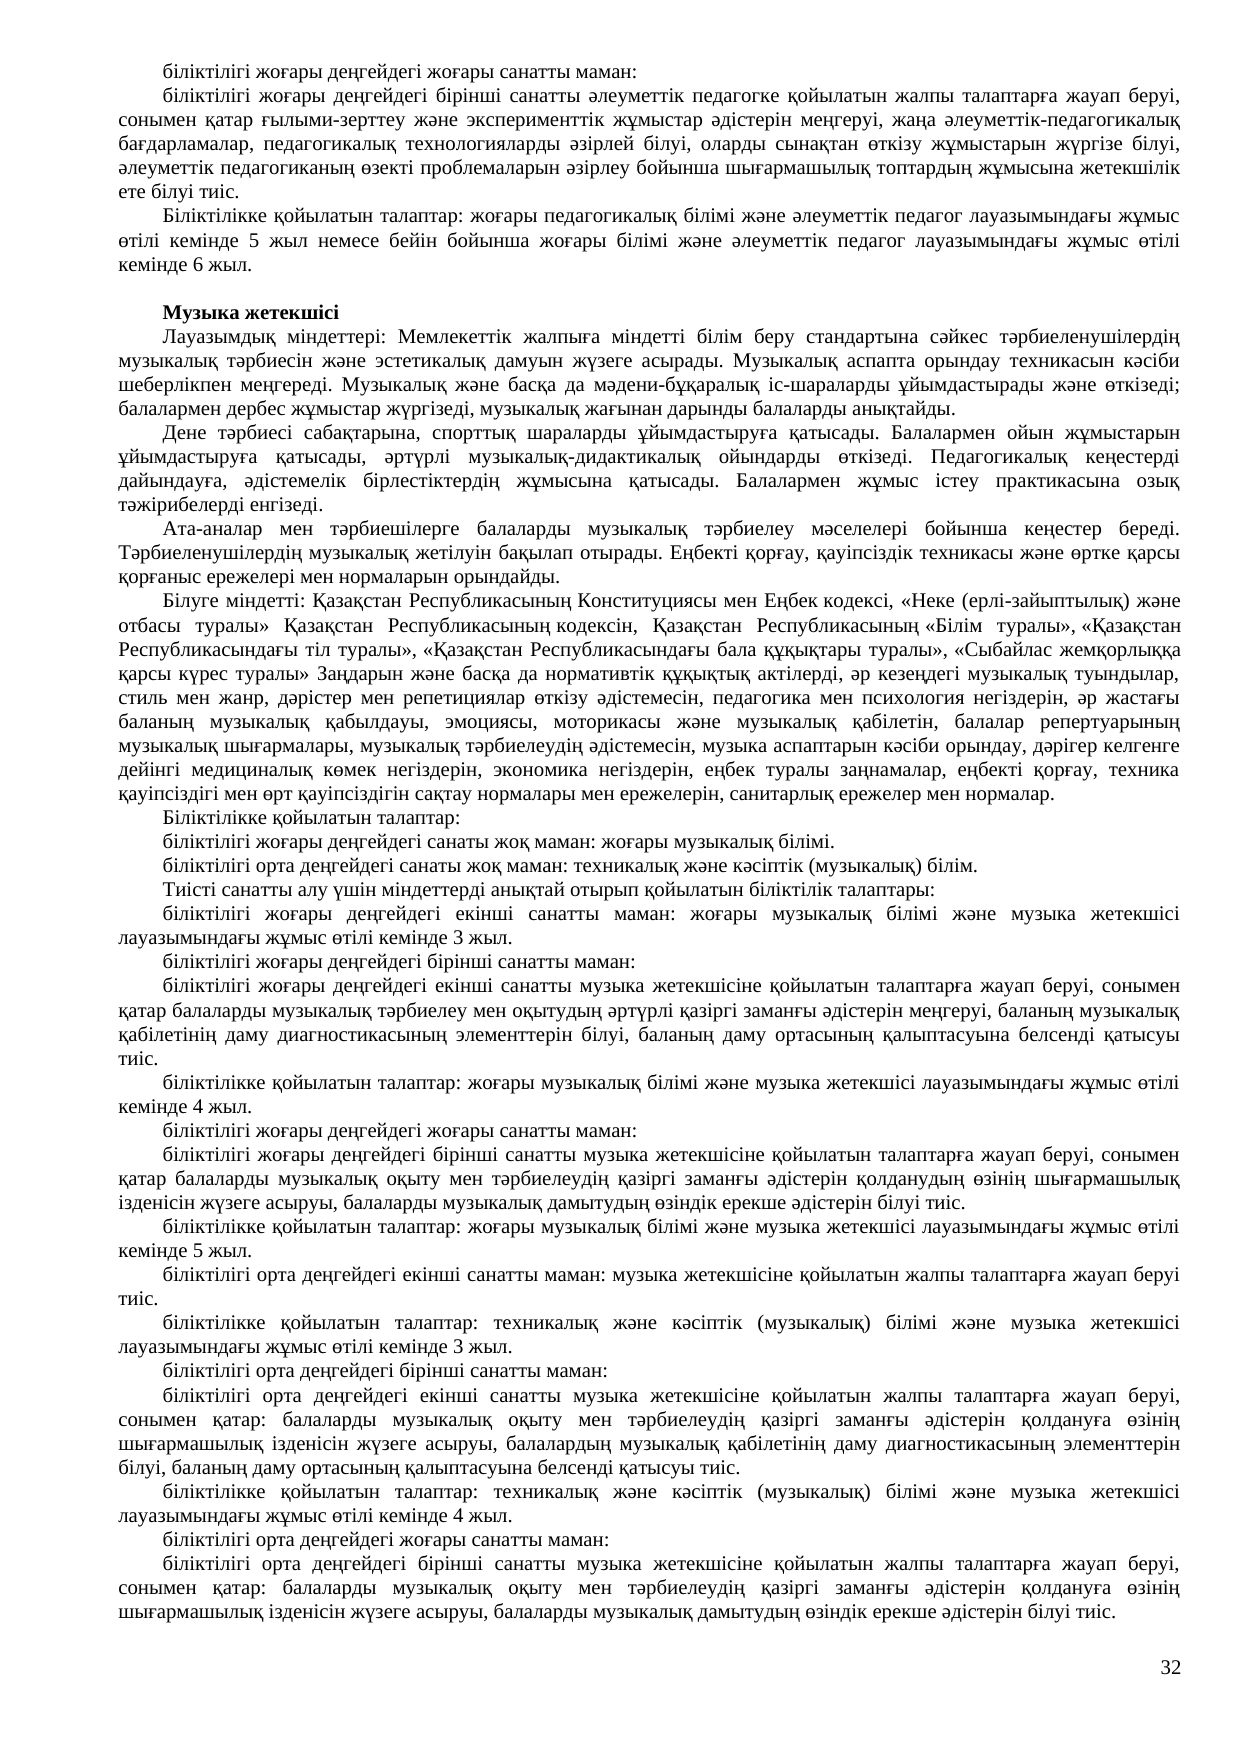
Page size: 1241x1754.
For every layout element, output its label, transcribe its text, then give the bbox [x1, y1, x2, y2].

text біліктілігі жоғары деңгейдегі бірінші санатты маман: [118, 949, 1181, 973]
text біліктілігі орта деңгейдегі жоғары санатты маман: [118, 1527, 1181, 1551]
text біліктілігі жоғары деңгейдегі жоғары санатты маман: [118, 1118, 1181, 1142]
text Музыка жетекшісі [118, 300, 1181, 324]
text біліктілігі жоғары деңгейдегі санаты жоқ маман: жоғары музыкалық білімі. [118, 829, 1181, 853]
text біліктілігі орта деңгейдегі бірінші санатты музыка жетекшісіне қойылатын жалпы талаптарға жауап беруі, сонымен қатар: балаларды музыкалық оқыту мен тәрбиелеудің қазіргі заманғы әдістерін қолдануға өзінің шығармашылық ізденісін жүзеге асыруы, балаларды музыкалық дамытудың өзіндік ерекше әдістерін білуі тиіс. [118, 1551, 1181, 1623]
text біліктілігі жоғары деңгейдегі екінші санатты маман: жоғары музыкалық білімі және музыка жетекшісі лауазымындағы жұмыс өтілі кемінде 3 жыл. [118, 901, 1181, 949]
text біліктілікке қойылатын талаптар: жоғары музыкалық білімі және музыка жетекшісі лауазымындағы жұмыс өтілі кемінде 5 жыл. [118, 1214, 1181, 1262]
text Тиісті санатты алу үшін міндеттерді анықтай отырып қойылатын біліктілік талаптары: [118, 877, 1181, 901]
text Ата-аналар мен тәрбиешілерге балаларды музыкалық тәрбиелеу мәселелері бойынша кеңестер береді. Тәрбиеленушілердің музыкалық жетілуін бақылап отырады. Еңбекті қорғау, қауіпсіздік техникасы және өртке қарсы қорғаныс ережелері мен нормаларын орындайды. [118, 516, 1181, 588]
text біліктілігі жоғары деңгейдегі екінші санатты музыка жетекшісіне қойылатын талаптарға жауап беруі, сонымен қатар балаларды музыкалық тәрбиелеу мен оқытудың әртүрлі қазіргі заманғы әдістерін меңгеруі, баланың музыкалық қабілетінің даму диагностикасының элементтерін білуі, баланың даму ортасының қалыптасуына белсенді қатысуы тиіс. [118, 973, 1181, 1070]
text біліктілігі жоғары деңгейдегі бірінші санатты музыка жетекшісіне қойылатын талаптарға жауап беруі, сонымен қатар балаларды музыкалық оқыту мен тәрбиелеудің қазіргі заманғы әдістерін қолданудың өзінің шығармашылық ізденісін жүзеге асыруы, балаларды музыкалық дамытудың өзіндік ерекше әдістерін білуі тиіс. [118, 1142, 1181, 1214]
text біліктілігі орта деңгейдегі санаты жоқ маман: техникалық және кәсіптік (музыкалық) білім. [118, 853, 1181, 877]
text біліктілікке қойылатын талаптар: техникалық және кәсіптік (музыкалық) білімі және музыка жетекшісі лауазымындағы жұмыс өтілі кемінде 4 жыл. [118, 1479, 1181, 1527]
text Білуге міндетті: Қазақстан Республикасының Конституциясы мен Еңбек кодексі, «Неке (ерлі-зайыптылық) және отбасы туралы» Қазақстан Республикасының кодексін, Қазақстан Республикасының «Білім туралы», «Қазақстан Республикасындағы тіл туралы», «Қазақстан Республикасындағы бала құқықтары туралы», «Сыбайлас жемқорлыққа қарсы күрес туралы» Заңдарын және басқа да нормативтік құқықтық актілерді, әр кезеңдегі музыкалық туындылар, стиль мен жанр, дәрістер мен репетициялар өткізу әдістемесін, педагогика мен психология негіздерін, әр жастағы баланың музыкалық қабылдауы, эмоциясы, моторикасы және музыкалық қабілетін, балалар репертуарының музыкалық шығармалары, музыкалық тәрбиелеудің әдістемесін, музыка аспаптарын кәсіби орындау, дәрігер келгенге дейінгі медициналық көмек негіздерін, экономика негіздерін, еңбек туралы заңнамалар, еңбекті қорғау, техника қауіпсіздігі мен өрт қауіпсіздігін сақтау нормалары мен ережелерін, санитарлық ережелер мен нормалар. [118, 588, 1181, 805]
text біліктілігі орта деңгейдегі бірінші санатты маман: [118, 1358, 1181, 1382]
text Лауазымдық міндеттері: Мемлекеттік жалпыға міндетті білім беру стандартына сәйкес тәрбиеленушілердің музыкалық тәрбиесін және эстетикалық дамуын жүзеге асырады. Музыкалық аспапта орындау техникасын кәсіби шеберлікпен меңгереді. Музыкалық және басқа да мәдени-бұқаралық іс-шараларды ұйымдастырады және өткізеді; балалармен дербес жұмыстар жүргізеді, музыкалық жағынан дарынды балаларды анықтайды. [118, 324, 1181, 420]
text біліктілігі орта деңгейдегі екінші санатты музыка жетекшісіне қойылатын жалпы талаптарға жауап беруі, сонымен қатар: балаларды музыкалық оқыту мен тәрбиелеудің қазіргі заманғы әдістерін қолдануға өзінің шығармашылық ізденісін жүзеге асыруы, балалардың музыкалық қабілетінің даму диагностикасының элементтерін білуі, баланың даму ортасының қалыптасуына белсенді қатысуы тиіс. [118, 1382, 1181, 1479]
text Дене тәрбиесі сабақтарына, спорттық шараларды ұйымдастыруға қатысады. Балалармен ойын жұмыстарын ұйымдастыруға қатысады, әртүрлі музыкалық-дидактикалық ойындарды өткізеді. Педагогикалық кеңестерді дайындауға, әдістемелік бірлестіктердің жұмысына қатысады. Балалармен жұмыс істеу практикасына озық тәжірибелерді енгізеді. [118, 420, 1181, 516]
text біліктілігі жоғары деңгейдегі жоғары санатты маман: [118, 59, 1181, 83]
text біліктілігі жоғары деңгейдегі бірінші санатты әлеуметтік педагогке қойылатын жалпы талаптарға жауап беруі, сонымен қатар ғылыми-зерттеу және эксперименттік жұмыстар әдістерін меңгеруі, жаңа әлеуметтік-педагогикалық бағдарламалар, педагогикалық технологияларды әзірлей білуі, оларды сынақтан өткізу жұмыстарын жүргізе білуі, әлеуметтік педагогиканың өзекті проблемаларын әзірлеу бойынша шығармашылық топтардың жұмысына жетекшілік ете білуі тиіс. [118, 83, 1181, 203]
text біліктілікке қойылатын талаптар: жоғары музыкалық білімі және музыка жетекшісі лауазымындағы жұмыс өтілі кемінде 4 жыл. [118, 1070, 1181, 1118]
text біліктілігі орта деңгейдегі екінші санатты маман: музыка жетекшісіне қойылатын жалпы талаптарға жауап беруі тиіс. [118, 1262, 1181, 1310]
text Біліктілікке қойылатын талаптар: жоғары педагогикалық білімі және әлеуметтік педагог лауазымындағы жұмыс өтілі кемінде 5 жыл немесе бейін бойынша жоғары білімі және әлеуметтік педагог лауазымындағы жұмыс өтілі кемінде 6 жыл. [118, 203, 1181, 276]
text Біліктілікке қойылатын талаптар: [118, 805, 1181, 829]
text біліктілікке қойылатын талаптар: техникалық және кәсіптік (музыкалық) білімі және музыка жетекшісі лауазымындағы жұмыс өтілі кемінде 3 жыл. [118, 1310, 1181, 1358]
